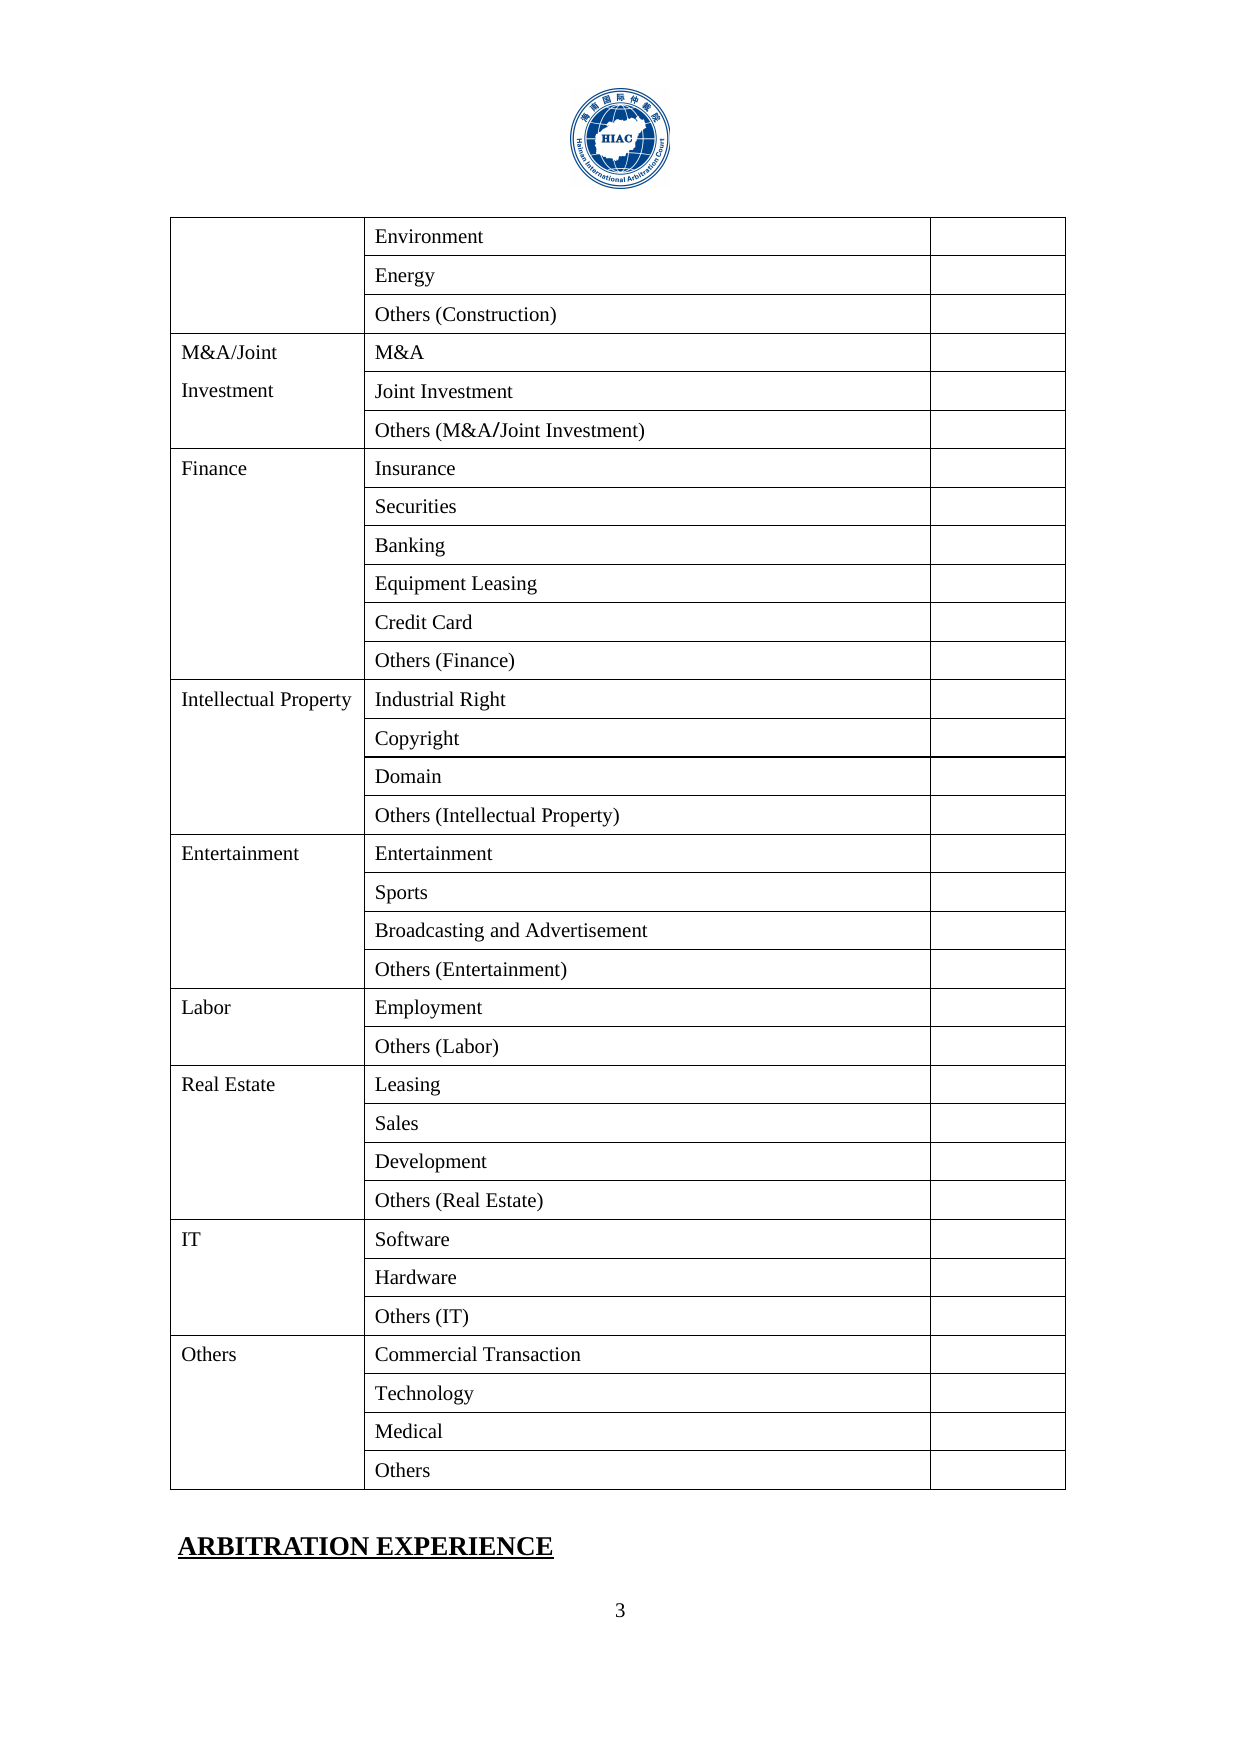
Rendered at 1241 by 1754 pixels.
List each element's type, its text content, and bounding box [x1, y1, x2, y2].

table_cell [931, 1104, 1065, 1142]
picture [570, 88, 670, 189]
table_cell [931, 1181, 1065, 1219]
table_cell Copyright [365, 719, 930, 756]
table_cell Development [365, 1143, 930, 1180]
table_cell [931, 1027, 1065, 1065]
table_cell [931, 449, 1065, 487]
table_cell Others [365, 1451, 930, 1489]
table_cell Commercial Transaction [365, 1336, 930, 1373]
table_cell Others (Labor) [365, 1027, 930, 1065]
table_cell Industrial Right [365, 680, 930, 718]
table_cell [931, 835, 1065, 872]
table_cell Finance [171, 449, 364, 679]
table_cell Domain [365, 758, 930, 795]
table_cell [931, 256, 1065, 294]
table_cell Leasing [365, 1066, 930, 1103]
table_cell [931, 719, 1065, 756]
table_cell Others [171, 1336, 364, 1489]
table_cell [931, 1066, 1065, 1103]
table_cell Credit Card [365, 603, 930, 641]
table_cell Labor [171, 989, 364, 1065]
table_cell [931, 1413, 1065, 1450]
table_cell [931, 334, 1065, 371]
table_cell Medical [365, 1413, 930, 1450]
text Arbitration Experience [177, 1527, 1063, 1565]
table_cell Others (IT) [365, 1297, 930, 1334]
table_cell [931, 295, 1065, 332]
table_cell Environment [365, 218, 930, 255]
table_cell [931, 565, 1065, 602]
table_cell Sales [365, 1104, 930, 1142]
table_cell Others (M&A/Joint Investment) [365, 411, 930, 448]
table_cell [931, 1220, 1065, 1257]
table_cell Others (Real Estate) [365, 1181, 930, 1219]
table_cell Insurance [365, 449, 930, 487]
table_cell Technology [365, 1374, 930, 1412]
table_cell Others (Construction) [365, 295, 930, 332]
table_cell [931, 873, 1065, 911]
table_cell Others (Entertainment) [365, 950, 930, 988]
table_cell Securities [365, 488, 930, 525]
table_cell M&A/Joint Investment [171, 334, 364, 448]
table_cell Intellectual Property [171, 680, 364, 833]
table_cell Sports [365, 873, 930, 911]
table_cell [931, 411, 1065, 448]
table_cell [931, 218, 1065, 255]
table_cell [931, 950, 1065, 988]
table_cell [931, 1451, 1065, 1489]
table_cell Real Estate [171, 1066, 364, 1219]
table_cell [931, 1143, 1065, 1180]
table_cell Others (Intellectual Property) [365, 796, 930, 833]
table_cell [931, 758, 1065, 795]
table_cell [931, 1297, 1065, 1334]
table_cell Employment [365, 989, 930, 1026]
table_cell Software [365, 1220, 930, 1257]
table_cell [931, 989, 1065, 1026]
table_cell Entertainment [365, 835, 930, 872]
table_cell [931, 1336, 1065, 1373]
table_cell [931, 372, 1065, 409]
table_cell Hardware [365, 1259, 930, 1296]
table_cell [931, 488, 1065, 525]
table_cell [931, 642, 1065, 679]
table_cell Equipment Leasing [365, 565, 930, 602]
table_cell Banking [365, 526, 930, 564]
table_cell [931, 1374, 1065, 1412]
table_cell [931, 603, 1065, 641]
table_cell Others (Finance) [365, 642, 930, 679]
table_cell [931, 912, 1065, 949]
table_cell M&A [365, 334, 930, 371]
table_cell IT [171, 1220, 364, 1334]
table_cell [931, 1259, 1065, 1296]
table_cell Entertainment [171, 835, 364, 988]
table_cell Joint Investment [365, 372, 930, 409]
table_cell [931, 796, 1065, 833]
table_cell [931, 526, 1065, 564]
table_cell Energy [365, 256, 930, 294]
table_cell [931, 680, 1065, 718]
table_cell Broadcasting and Advertisement [365, 912, 930, 949]
